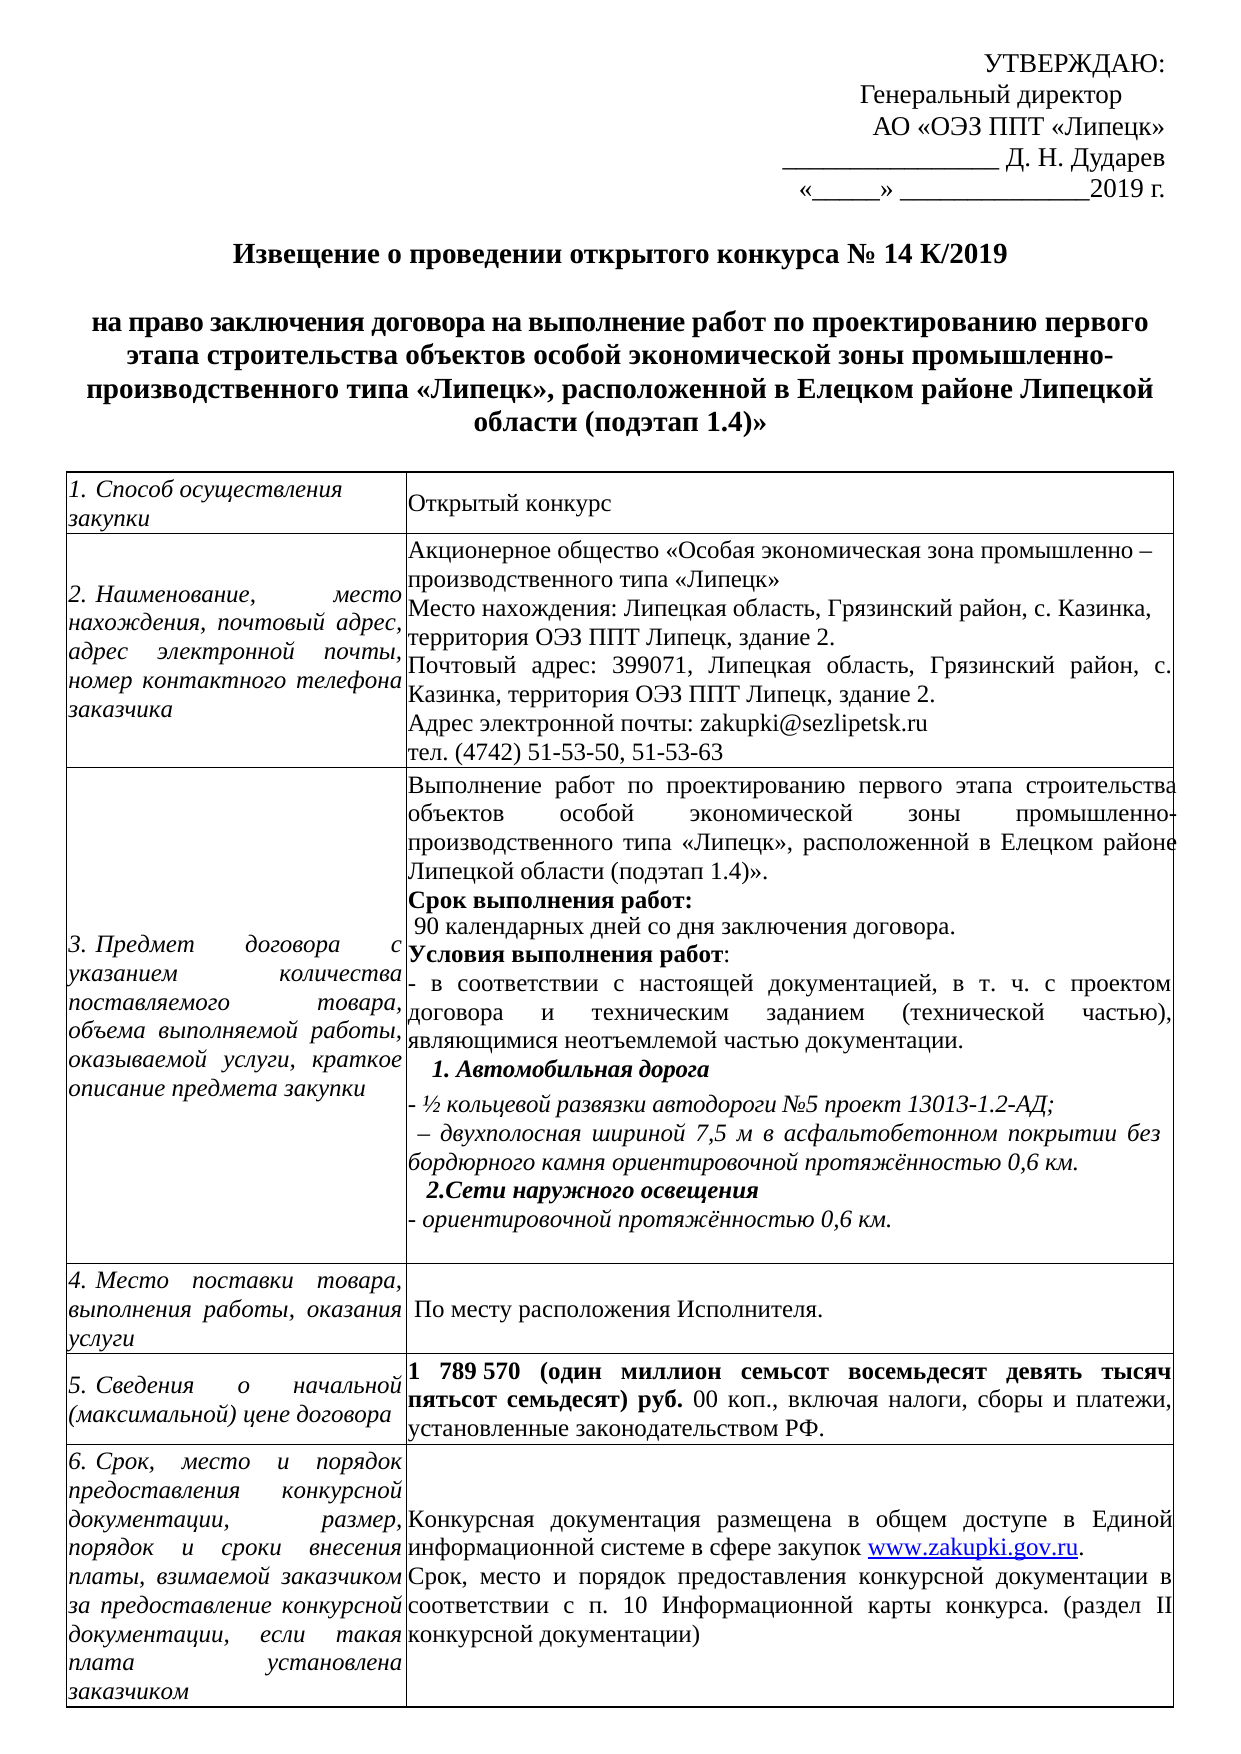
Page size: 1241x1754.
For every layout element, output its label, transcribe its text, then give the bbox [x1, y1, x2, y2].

table_cell Акционерное общество «Особая экономическая зона промышленно – производственного типа «Липецк» Место нахождения: Липецкая область, Грязинский район, с. Казинка, территория ОЭЗ ППТ Липецк, здание 2. Почтовый адрес: 399071, Липецкая область, Грязинский район, с. Казинка, территория ОЭЗ ППТ Липецк, здание 2. Адрес электронной почты: zakupki@sezlipetsk.ru тел. (4742) 51-53-50, 51-53-63 [407, 534, 1173, 767]
text АО «ОЭЗ ППТ «Липецк» [75, 109, 1165, 141]
table_cell 6. Срок, место и порядок предоставления конкурсной документации, размер, порядок и сроки внесения платы, взимаемой заказчиком за предоставление конкурсной документации, если такая плата установлена заказчиком [67, 1445, 406, 1706]
table_cell Выполнение работ по проектированию первого этапа строительства объектов особой экономической зоны промышленно-производственного типа «Липецк», расположенной в Елецком районе Липецкой области (подэтап 1.4)». Срок выполнения работ: 90 календарных дней со дня заключения договора. Условия выполнения работ: - в соответствии с настоящей документацией, в т. ч. с проектом договора и техническим заданием (технической частью), являющимися неотъемлемой частью документации. 1. Автомобильная дорога - ½ кольцевой развязки автодороги №5 проект 13013-1.2-АД; – двухполосная шириной 7,5 м в асфальтобетонном покрытии без бордюрного камня ориентировочной протяжённостью 0,6 км. 2.Сети наружного освещения - ориентировочной протяжённостью 0,6 км. [407, 768, 1173, 1263]
table_cell 1 789 570 (один миллион семьсот восемьдесят девять тысяч пятьсот семьдесят) руб. 00 коп., включая налоги, сборы и платежи, установленные законодательством РФ. [407, 1354, 1173, 1443]
table_cell 5. Сведения о начальной (максимальной) цене договора [67, 1354, 406, 1443]
text на право заключения договора на выполнение работ по проектированию первого этапа строительства объектов особой экономической зоны промышленно-производственного типа «Липецк», расположенной в Елецком районе Липецкой области (подэтап 1.4)» [75, 304, 1165, 438]
table_cell 2. Наименование, место нахождения, почтовый адрес, адрес электронной почты, номер контактного телефона заказчика [67, 534, 406, 767]
table_header 1. Способ осуществления закупки [67, 473, 406, 533]
table_cell 4. Место поставки товара, выполнения работы, оказания услуги [67, 1264, 406, 1353]
table_header Открытый конкурс [407, 473, 1173, 533]
text Генеральный директор [75, 78, 1165, 109]
text УТВЕРЖДАЮ: [75, 47, 1165, 78]
text «_____» ______________2019 г. [75, 172, 1165, 203]
table_cell 3. Предмет договора с указанием количества поставляемого товара, объема выполняемой работы, оказываемой услуги, краткое описание предмета закупки [67, 768, 406, 1263]
table_cell По месту расположения Исполнителя. [407, 1264, 1173, 1353]
text ________________ Д. Н. Дударев [75, 141, 1165, 172]
text Извещение о проведении открытого конкурса № 14 К/2019 [75, 237, 1165, 270]
table_cell Конкурсная документация размещена в общем доступе в Единой информационной системе в сфере закупок www.zakupki.gov.ru. Срок, место и порядок предоставления конкурсной документации в соответствии с п. 10 Информационной карты конкурса. (раздел II конкурсной документации) [407, 1445, 1173, 1706]
